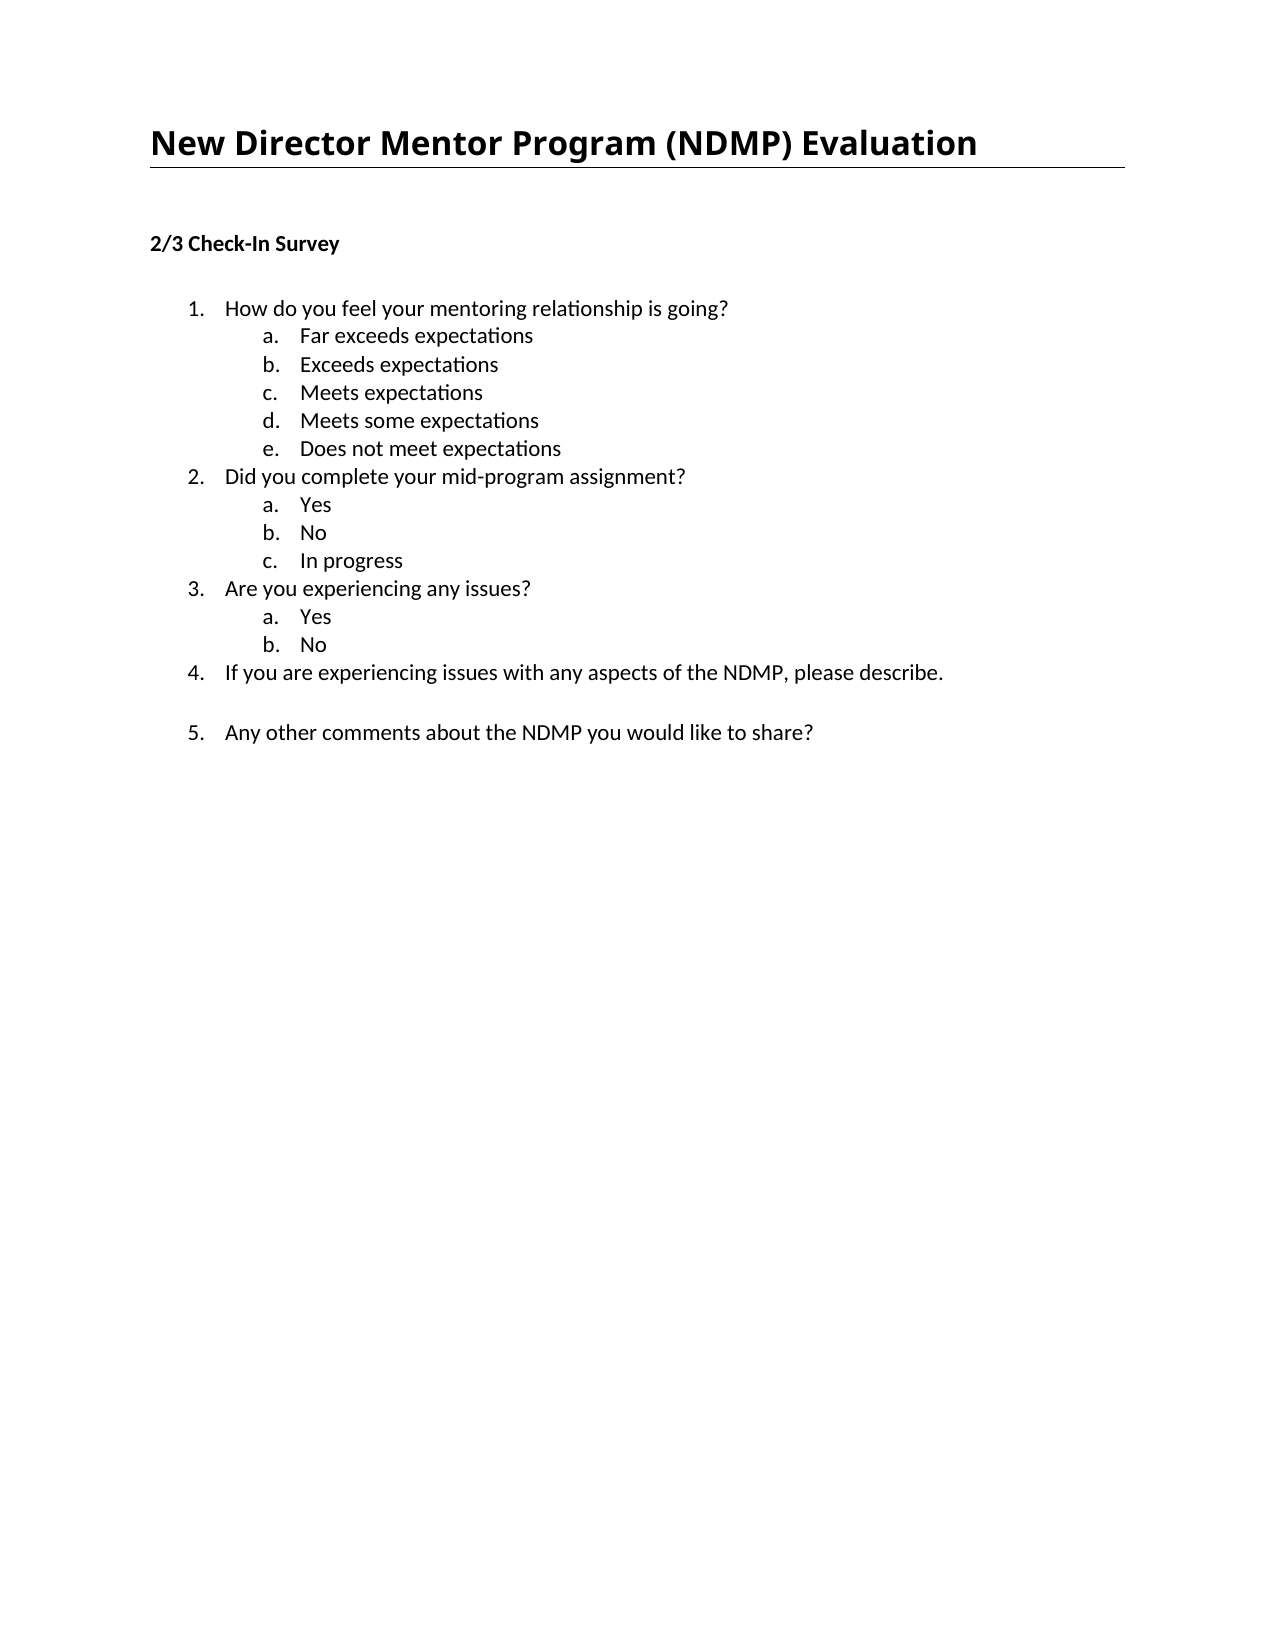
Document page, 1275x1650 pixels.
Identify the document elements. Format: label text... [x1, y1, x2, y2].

list Exceeds expectations [262, 350, 1125, 378]
list Yes [262, 490, 1125, 518]
list Yes [262, 602, 1125, 630]
list No [262, 630, 1125, 658]
text 2/3 Check-In Survey [150, 229, 1125, 257]
text New Director Mentor Program (NDMP) Evaluation [150, 120, 1125, 167]
list In progress [262, 546, 1125, 574]
list Does not meet expectations [262, 434, 1125, 462]
list Did you complete your mid-program assignment? [187, 462, 1125, 490]
list Meets some expectations [262, 406, 1125, 434]
list How do you feel your mentoring relationship is going? [187, 294, 1125, 322]
list No [262, 518, 1125, 546]
list Are you experiencing any issues? [187, 574, 1125, 602]
list Any other comments about the NDMP you would like to share? [187, 718, 1125, 746]
list Far exceeds expectations [262, 322, 1125, 350]
list Meets expectations [262, 378, 1125, 406]
list If you are experiencing issues with any aspects of the NDMP, please describe. [187, 658, 1125, 686]
